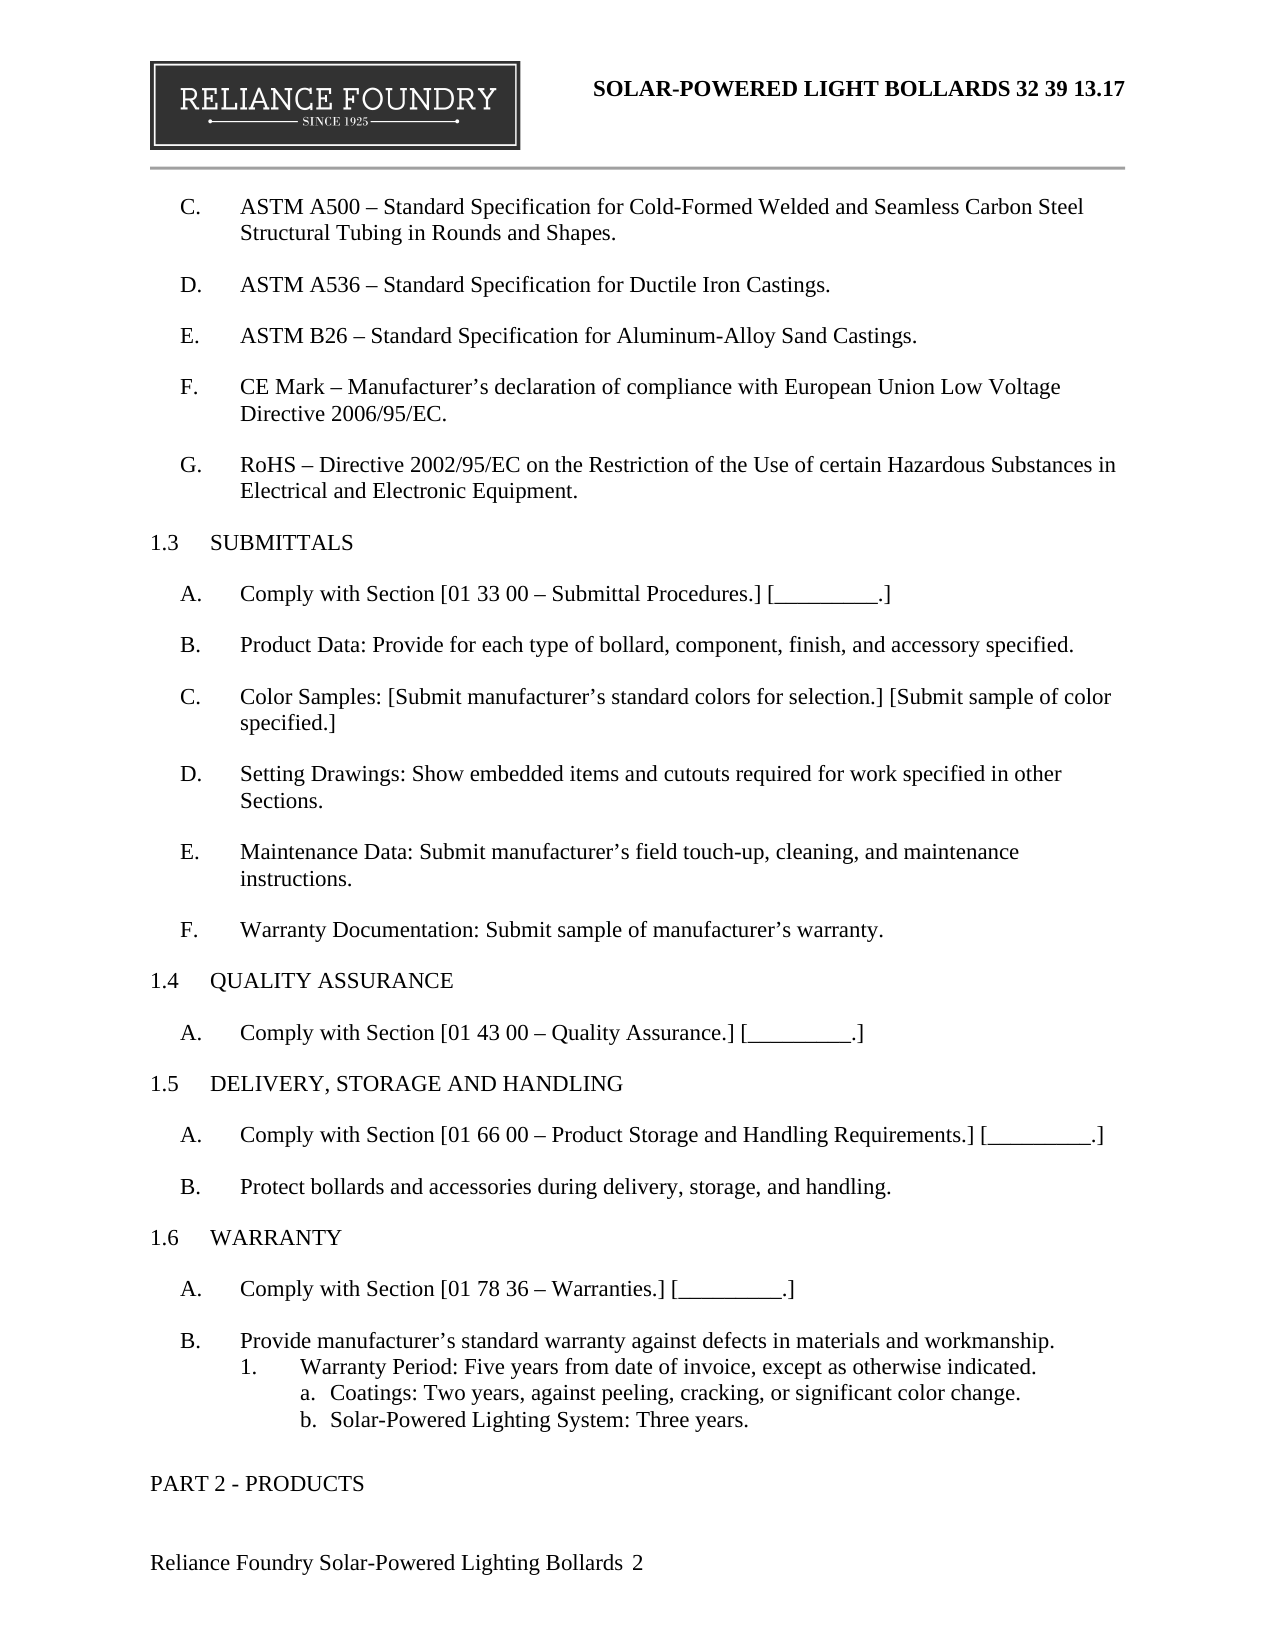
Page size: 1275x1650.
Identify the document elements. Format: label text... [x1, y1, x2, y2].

text CE Mark – Manufacturer’s declaration of compliance with European Union Low Voltage Directive 2006/95/EC. [180, 373, 1125, 426]
text Warranty Documentation: Submit sample of manufacturer’s warranty. [180, 916, 1125, 942]
text Provide manufacturer’s standard warranty against defects in materials and workmanship. [180, 1327, 1125, 1353]
text Maintenance Data: Submit manufacturer’s field touch-up, cleaning, and maintenance instructions. [180, 838, 1125, 891]
text Comply with Section [01 66 00 – Product Storage and Handling Requirements.] [_________.] [180, 1121, 1125, 1148]
text WARRANTY [150, 1224, 1125, 1250]
text ASTM A500 – Standard Specification for Cold-Formed Welded and Seamless Carbon Steel Structural Tubing in Rounds and Shapes. [180, 193, 1125, 246]
text Setting Drawings: Show embedded items and cutouts required for work specified in other Sections. [180, 761, 1125, 813]
text Comply with Section [01 78 36 – Warranties.] [_________.] [180, 1275, 1125, 1302]
text SUBMITTALS [150, 529, 1125, 555]
text Comply with Section [01 43 00 – Quality Assurance.] [_________.] [180, 1019, 1125, 1045]
text Comply with Section [01 33 00 – Submittal Procedures.] [_________.] [180, 580, 1125, 606]
text ASTM B26 – Standard Specification for Aluminum-Alloy Sand Castings. [180, 322, 1125, 348]
text RoHS – Directive 2002/95/EC on the Restriction of the Use of certain Hazardous Substances in Electrical and Electronic Equipment. [180, 451, 1125, 504]
text Product Data: Provide for each type of bollard, component, finish, and accessory specified. [180, 631, 1125, 658]
text QUALITY ASSURANCE [150, 967, 1125, 994]
text DELIVERY, STORAGE AND HANDLING [150, 1070, 1125, 1096]
picture [150, 61, 521, 150]
list Solar-Powered Lighting System: Three years. [300, 1406, 1125, 1432]
text Color Samples: [Submit manufacturer’s standard colors for selection.] [Submit sample of color specified.] [180, 683, 1125, 736]
text Warranty Period: Five years from date of invoice, except as otherwise indicated. [240, 1353, 1125, 1379]
text ASTM A536 – Standard Specification for Ductile Iron Castings. [180, 271, 1125, 297]
list Coatings: Two years, against peeling, cracking, or significant color change. [300, 1379, 1125, 1406]
text PRODUCTS [150, 1470, 1125, 1496]
text Protect bollards and accessories during delivery, storage, and handling. [180, 1173, 1125, 1199]
